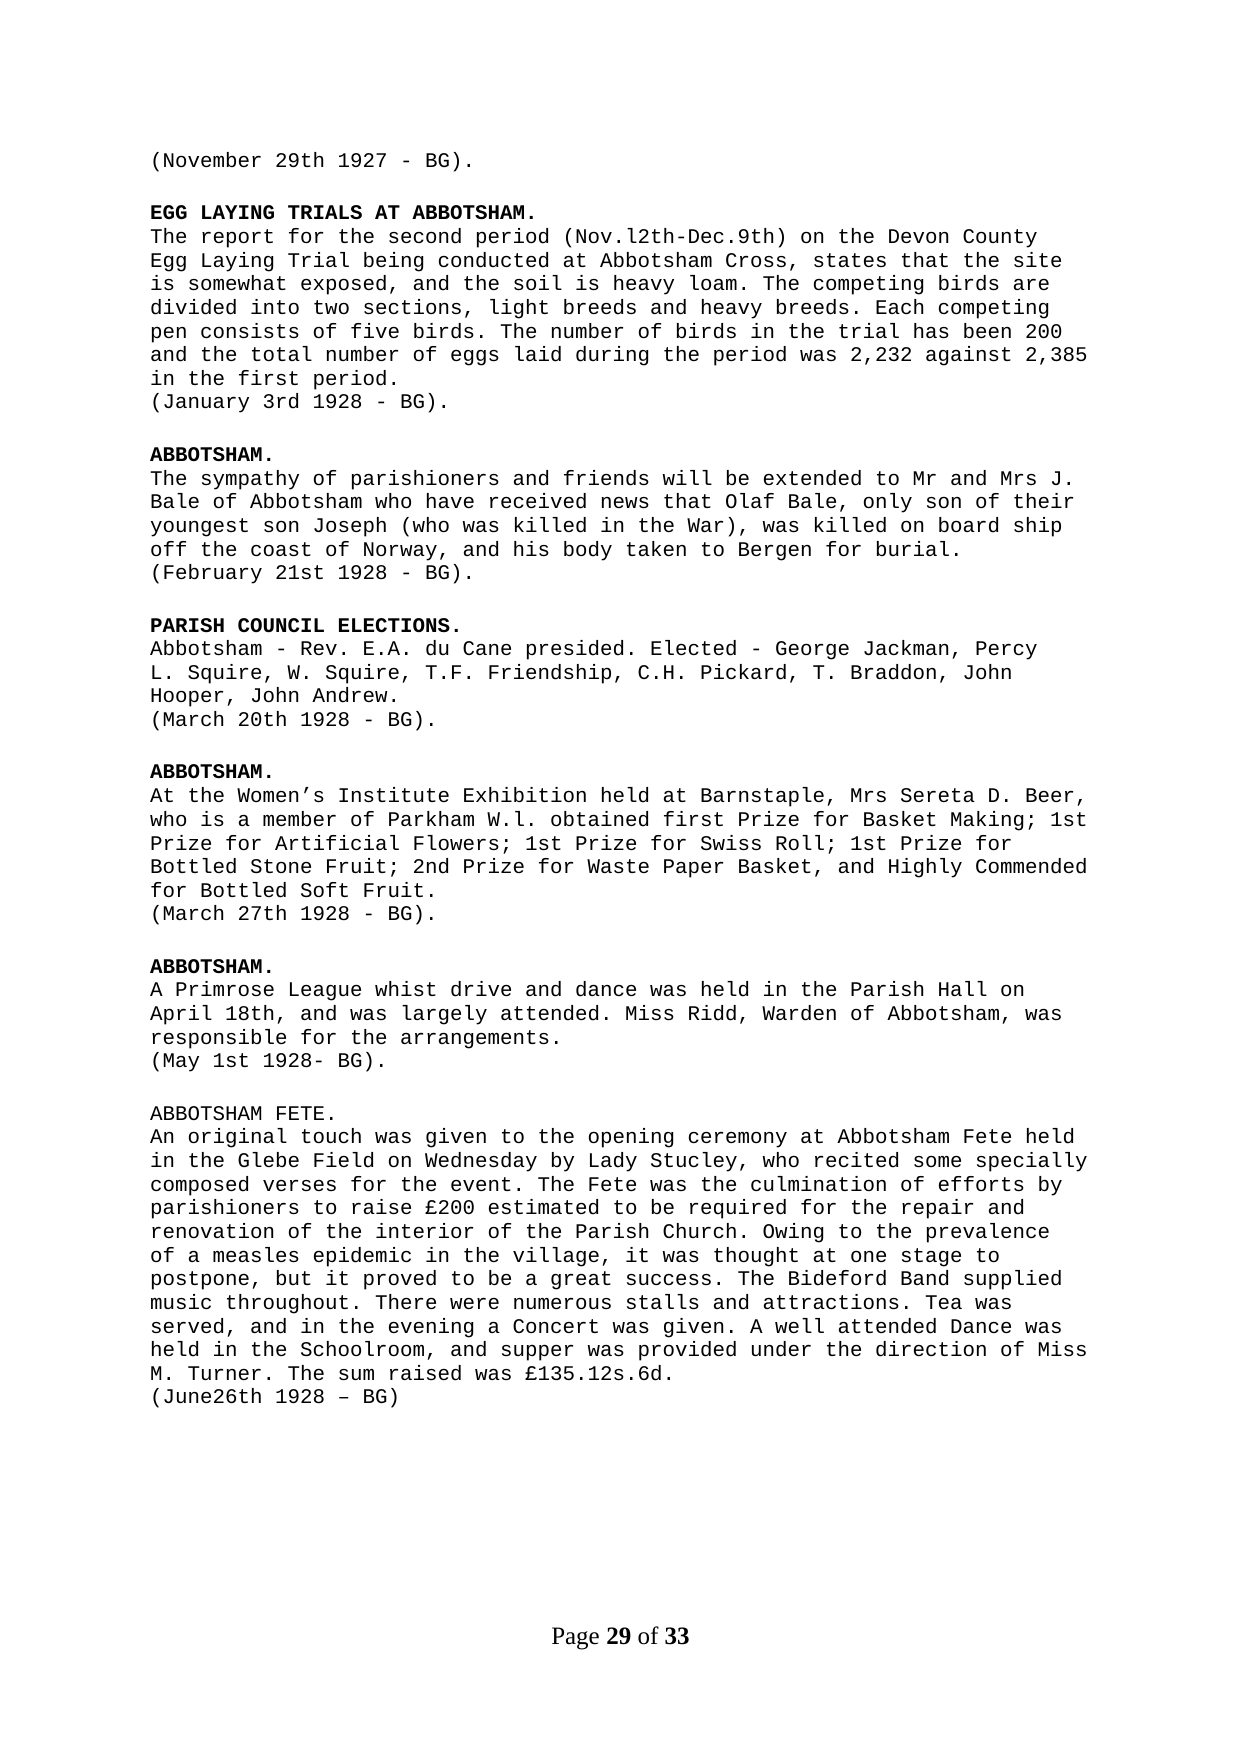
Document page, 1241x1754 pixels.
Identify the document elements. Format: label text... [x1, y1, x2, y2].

text The report for the second period (Nov.l2th-Dec.9th) on the Devon County [150, 226, 1090, 250]
text EGG LAYING TRIALS AT ABBOTSHAM. [150, 202, 1090, 226]
text L. Squire, W. Squire, T.F. Friendship, C.H. Pickard, T. Braddon, John Hooper, John Andrew. [150, 662, 1090, 709]
text At the Women’s Institute Exhibition held at Barnstaple, Mrs Sereta D. Beer, [150, 785, 1090, 809]
text divided into two sections, light breeds and heavy breeds. Each competing [150, 297, 1090, 321]
text ABBOTSHAM. [150, 444, 1090, 468]
text An original touch was given to the opening ceremony at Abbotsham Fete held [150, 1126, 1090, 1150]
text youngest son Joseph (who was killed in the War), was killed on board ship off the coast of Norway, and his body taken to Bergen for burial. [150, 515, 1090, 562]
text PARISH COUNCIL ELECTIONS. [150, 614, 1090, 638]
text pen consists of five birds. The number of birds in the trial has been 200 and the total number of eggs laid during the period was 2,232 against 2,385 in the first period. [150, 321, 1090, 392]
text (February 21st 1928 - BG). [150, 562, 1090, 614]
text of a measles epidemic in the village, it was thought at one stage to postpone, but it proved to be a great success. The Bideford Band supplied music throughout. There were numerous stalls and attractions. Tea was served, and in the evening a Concert was given. A well attended Dance was held in the Schoolroom, and supper was provided under the direction of Miss M. Turner. The sum raised was £135.12s.6d. (June26th 1928 – BG) [150, 1245, 1090, 1410]
text (March 20th 1928 - BG). [150, 709, 1090, 762]
text (January 3rd 1928 - BG). [150, 392, 1090, 444]
text Prize for Artificial Flowers; 1st Prize for Swiss Roll; 1st Prize for Bottled Stone Fruit; 2nd Prize for Waste Paper Basket, and Highly Commended for Bottled Soft Fruit. [150, 832, 1090, 903]
text who is a member of Parkham W.l. obtained first Prize for Basket Making; 1st [150, 809, 1090, 832]
text Egg Laying Trial being conducted at Abbotsham Cross, states that the site is somewhat exposed, and the soil is heavy loam. The competing birds are [150, 250, 1090, 297]
text (November 29th 1927 - BG). [150, 150, 1090, 202]
text The sympathy of parishioners and friends will be extended to Mr and Mrs J. [150, 468, 1090, 491]
text (May 1st 1928- BG). [150, 1050, 1090, 1103]
text ABBOTSHAM. [150, 762, 1090, 785]
text Abbotsham - Rev. E.A. du Cane presided. Elected - George Jackman, Percy [150, 638, 1090, 662]
text in the Glebe Field on Wednesday by Lady Stucley, who recited some specially composed verses for the event. The Fete was the culmination of efforts by parishioners to raise £200 estimated to be required for the repair and renovation of the interior of the Parish Church. Owing to the prevalence [150, 1150, 1090, 1245]
text ABBOTSHAM. A Primrose League whist drive and dance was held in the Parish Hall on April 18th, and was largely attended. Miss Ridd, Warden of Abbotsham, was [150, 956, 1090, 1027]
text responsible for the arrangements. [150, 1027, 1090, 1050]
text ABBOTSHAM FETE. [150, 1103, 1090, 1126]
text Bale of Abbotsham who have received news that Olaf Bale, only son of their [150, 491, 1090, 515]
text (March 27th 1928 - BG). [150, 903, 1090, 956]
